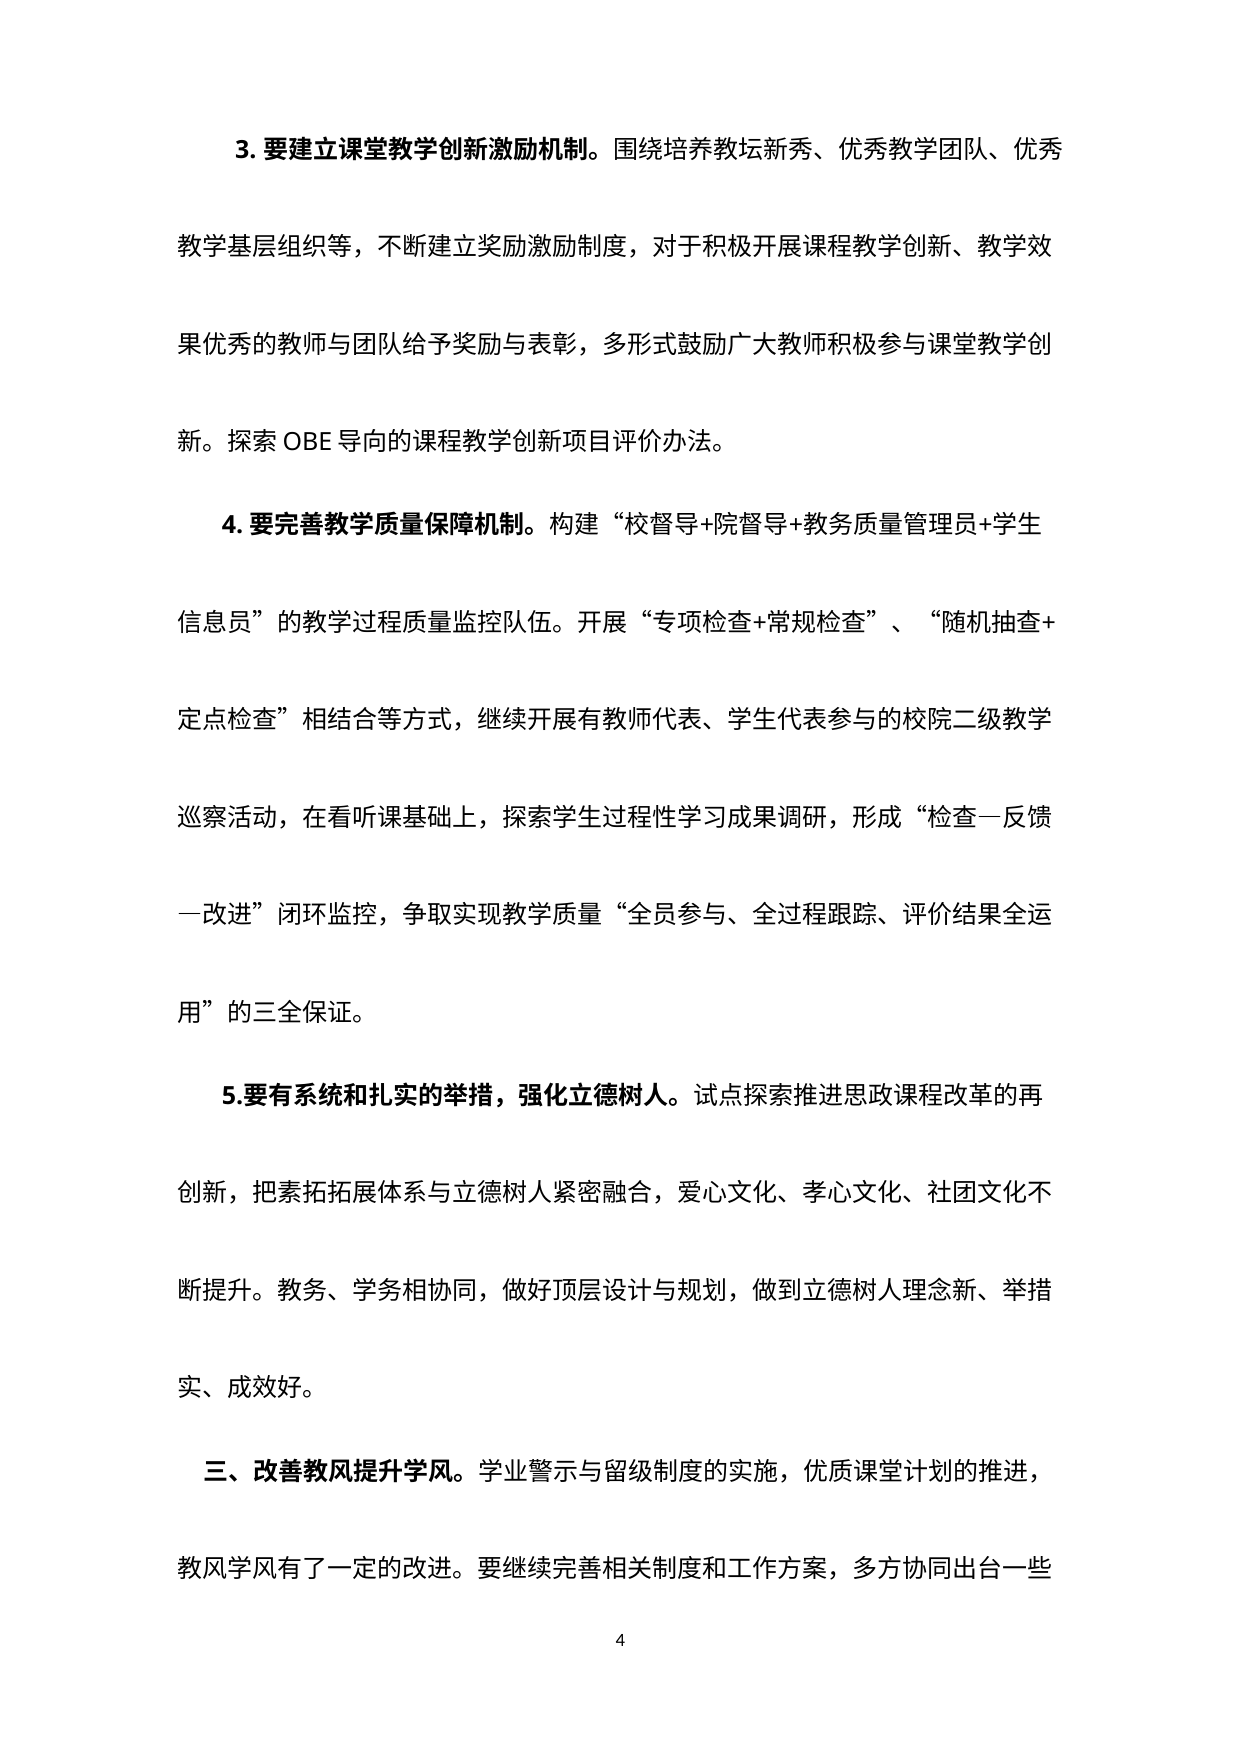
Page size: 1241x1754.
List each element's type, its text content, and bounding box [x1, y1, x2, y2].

text 3. 要建立课堂教学创新激励机制。围绕培养教坛新秀、优秀教学团队、优秀教学基层组织等，不断建立奖励激励制度，对于积极开展课程教学创新、教学效果优秀的教师与团队给予奖励与表彰，多形式鼓励广大教师积极参与课堂教学创新。探索OBE导向的课程教学创新项目评价办法。 [177, 115, 1063, 472]
text 5.要有系统和扎实的举措，强化立德树人。试点探索推进思政课程改革的再创新，把素拓拓展体系与立德树人紧密融合，爱心文化、孝心文化、社团文化不断提升。教务、学务相协同，做好顶层设计与规划，做到立德树人理念新、举措实、成效好。 [177, 1061, 1063, 1418]
text 4. 要完善教学质量保障机制。构建“校督导+院督导+教务质量管理员+学生信息员”的教学过程质量监控队伍。开展“专项检查+常规检查”、“随机抽查+定点检查”相结合等方式，继续开展有教师代表、学生代表参与的校院二级教学巡察活动，在看听课基础上，探索学生过程性学习成果调研，形成“检查—反馈—改进”闭环监控，争取实现教学质量“全员参与、全过程跟踪、评价结果全运用”的三全保证。 [177, 490, 1063, 1043]
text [177, 1437, 1063, 1599]
